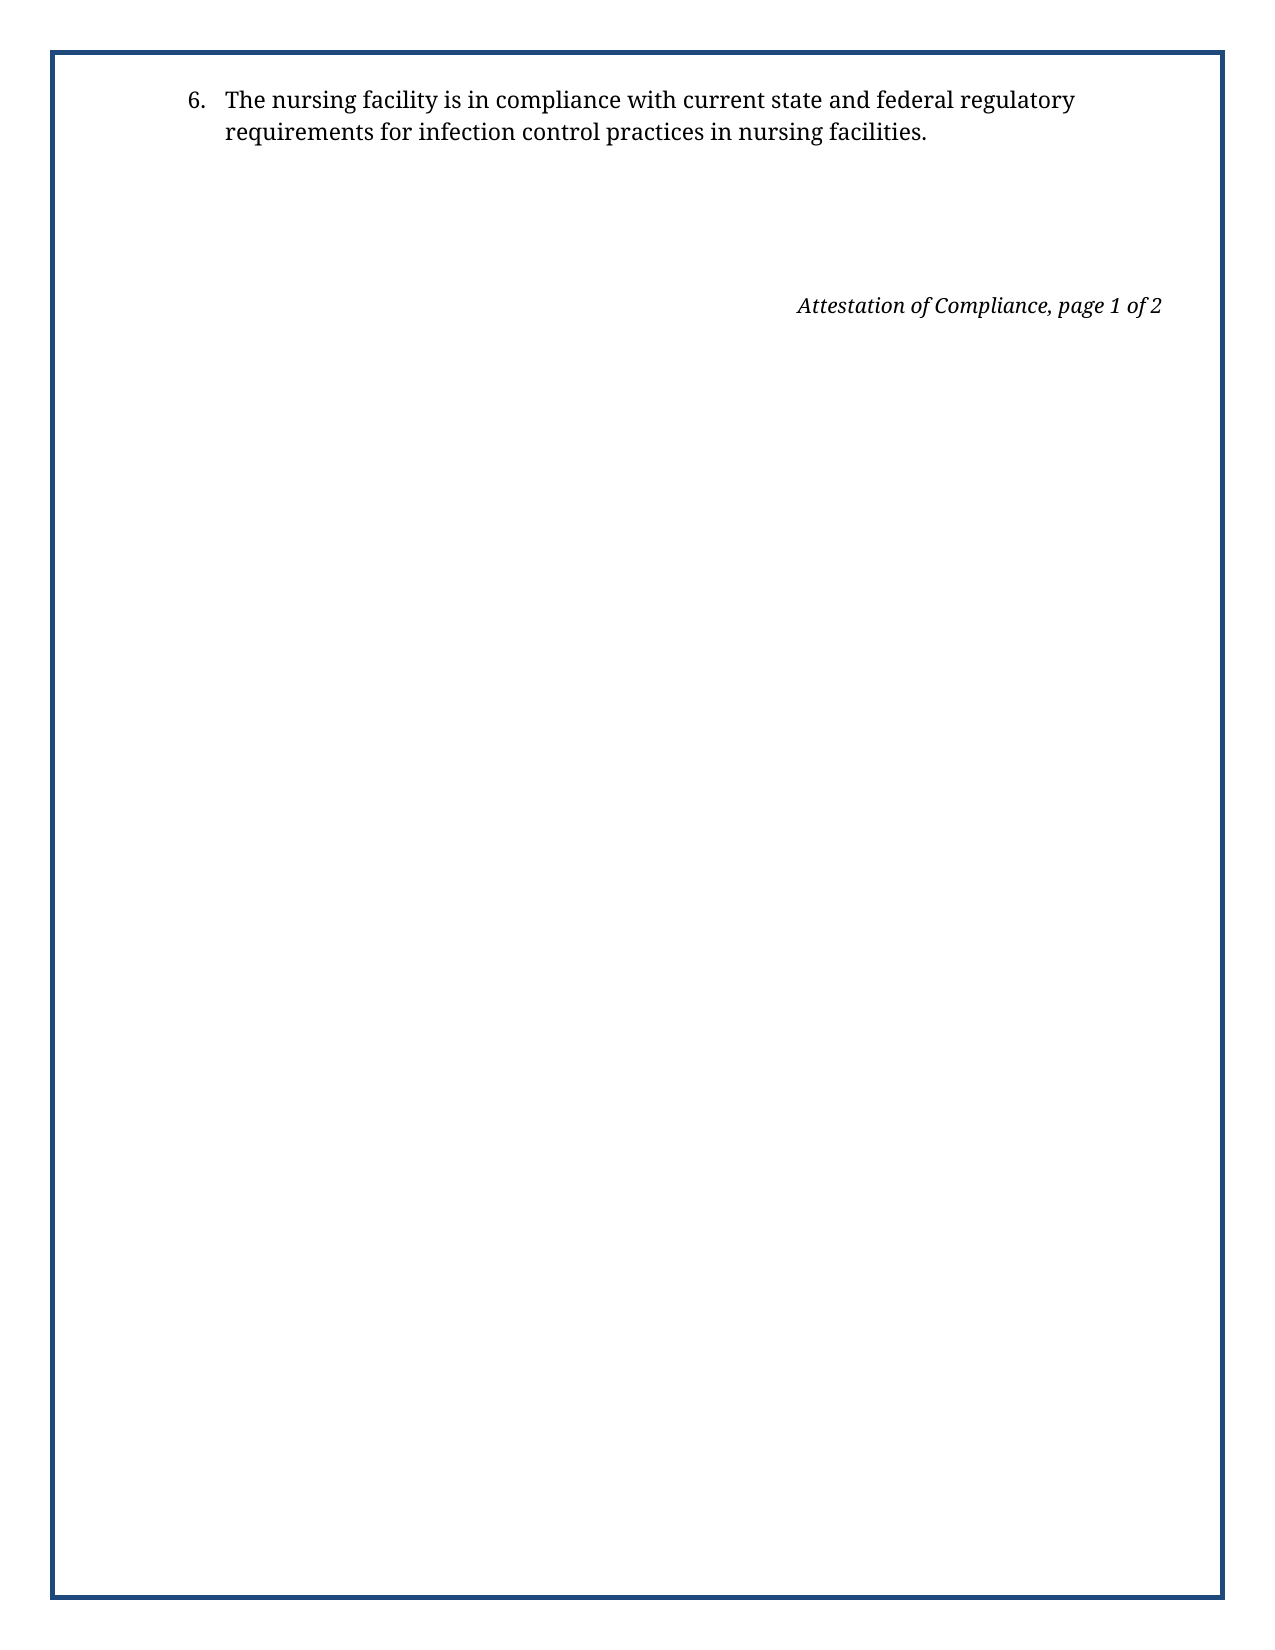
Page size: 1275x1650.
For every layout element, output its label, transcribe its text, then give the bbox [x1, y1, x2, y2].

list The nursing facility is in compliance with current state and federal regulatory requirements for infection control practices in nursing facilities. [187, 84, 1162, 147]
text Attestation of Compliance, page 1 of 2 [112, 292, 1162, 320]
